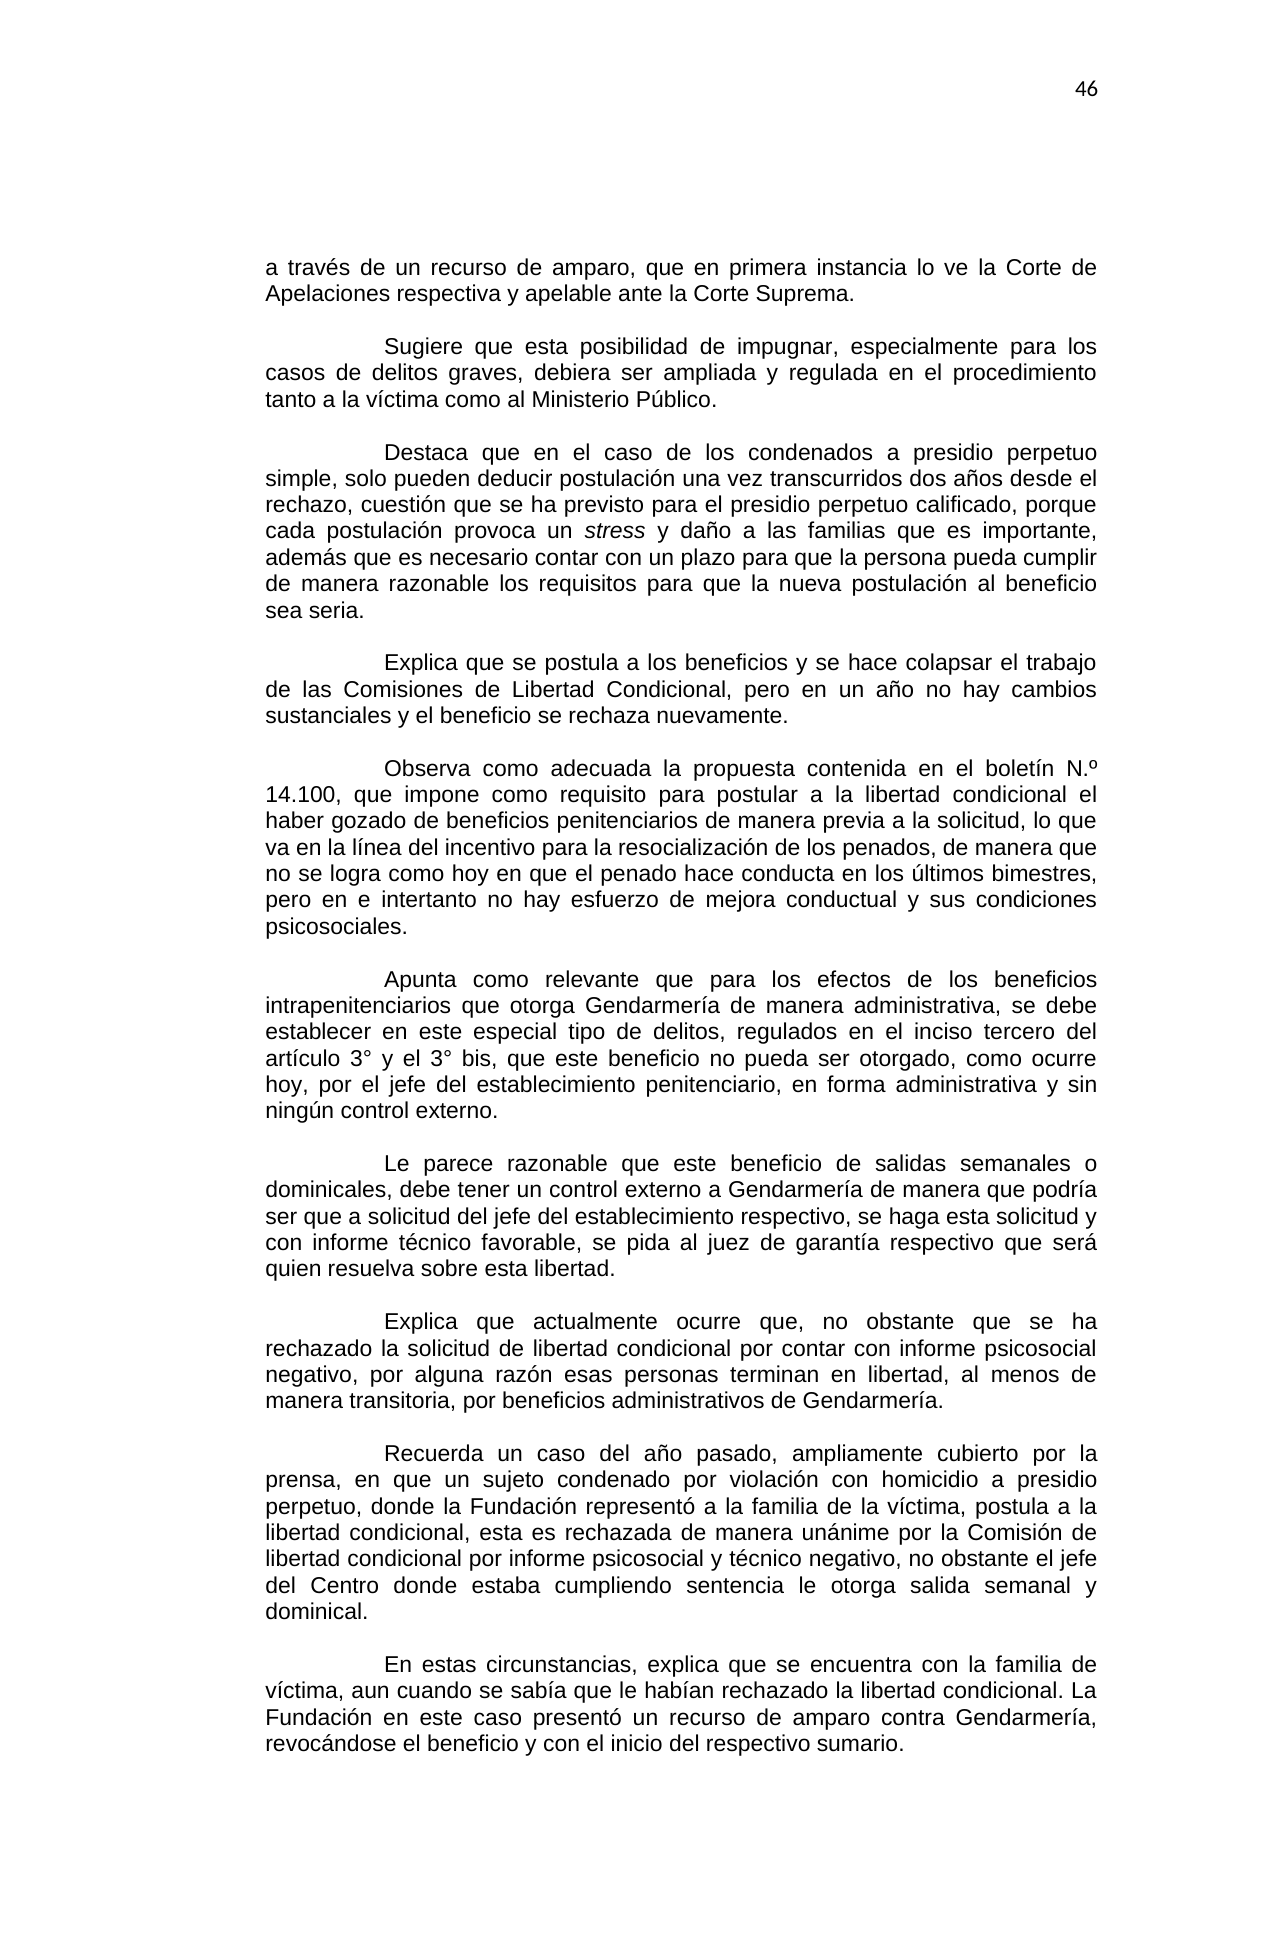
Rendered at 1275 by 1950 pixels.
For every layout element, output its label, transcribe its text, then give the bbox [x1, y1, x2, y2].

text En estas circunstancias, explica que se encuentra con la familia de víctima, aun cuando se sabía que le habían rechazado la libertad condicional. La Fundación en este caso presentó un recurso de amparo contra Gendarmería, revocándose el beneficio y con el inicio del respectivo sumario. [265, 1651, 1098, 1756]
text Recuerda un caso del año pasado, ampliamente cubierto por la prensa, en que un sujeto condenado por violación con homicidio a presidio perpetuo, donde la Fundación representó a la familia de la víctima, postula a la libertad condicional, esta es rechazada de manera unánime por la Comisión de libertad condicional por informe psicosocial y técnico negativo, no obstante el jefe del Centro donde estaba cumpliendo sentencia le otorga salida semanal y dominical. [265, 1440, 1098, 1624]
text Le parece razonable que este beneficio de salidas semanales o dominicales, debe tener un control externo a Gendarmería de manera que podría ser que a solicitud del jefe del establecimiento respectivo, se haga esta solicitud y con informe técnico favorable, se pida al juez de garantía respectivo que será quien resuelva sobre esta libertad. [265, 1150, 1098, 1282]
text Explica que se postula a los beneficios y se hace colapsar el trabajo de las Comisiones de Libertad Condicional, pero en un año no hay cambios sustanciales y el beneficio se rechaza nuevamente. [265, 649, 1098, 728]
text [265, 254, 1098, 307]
text Sugiere que esta posibilidad de impugnar, especialmente para los casos de delitos graves, debiera ser ampliada y regulada en el procedimiento tanto a la víctima como al Ministerio Público. [265, 333, 1098, 412]
text Destaca que en el caso de los condenados a presidio perpetuo simple, solo pueden deducir postulación una vez transcurridos dos años desde el rechazo, cuestión que se ha previsto para el presidio perpetuo calificado, porque cada postulación provoca un stress y daño a las familias que es importante, además que es necesario contar con un plazo para que la persona pueda cumplir de manera razonable los requisitos para que la nueva postulación al beneficio sea seria. [265, 438, 1098, 623]
text Observa como adecuada la propuesta contenida en el boletín N.º 14.100, que impone como requisito para postular a la libertad condicional el haber gozado de beneficios penitenciarios de manera previa a la solicitud, lo que va en la línea del incentivo para la resocialización de los penados, de manera que no se logra como hoy en que el penado hace conducta en los últimos bimestres, pero en e intertanto no hay esfuerzo de mejora conductual y sus condiciones psicosociales. [265, 755, 1098, 939]
text Apunta como relevante que para los efectos de los beneficios intrapenitenciarios que otorga Gendarmería de manera administrativa, se debe establecer en este especial tipo de delitos, regulados en el inciso tercero del artículo 3° y el 3° bis, que este beneficio no pueda ser otorgado, como ocurre hoy, por el jefe del establecimiento penitenciario, en forma administrativa y sin ningún control externo. [265, 966, 1098, 1124]
text Explica que actualmente ocurre que, no obstante que se ha rechazado la solicitud de libertad condicional por contar con informe psicosocial negativo, por alguna razón esas personas terminan en libertad, al menos de manera transitoria, por beneficios administrativos de Gendarmería. [265, 1308, 1098, 1413]
